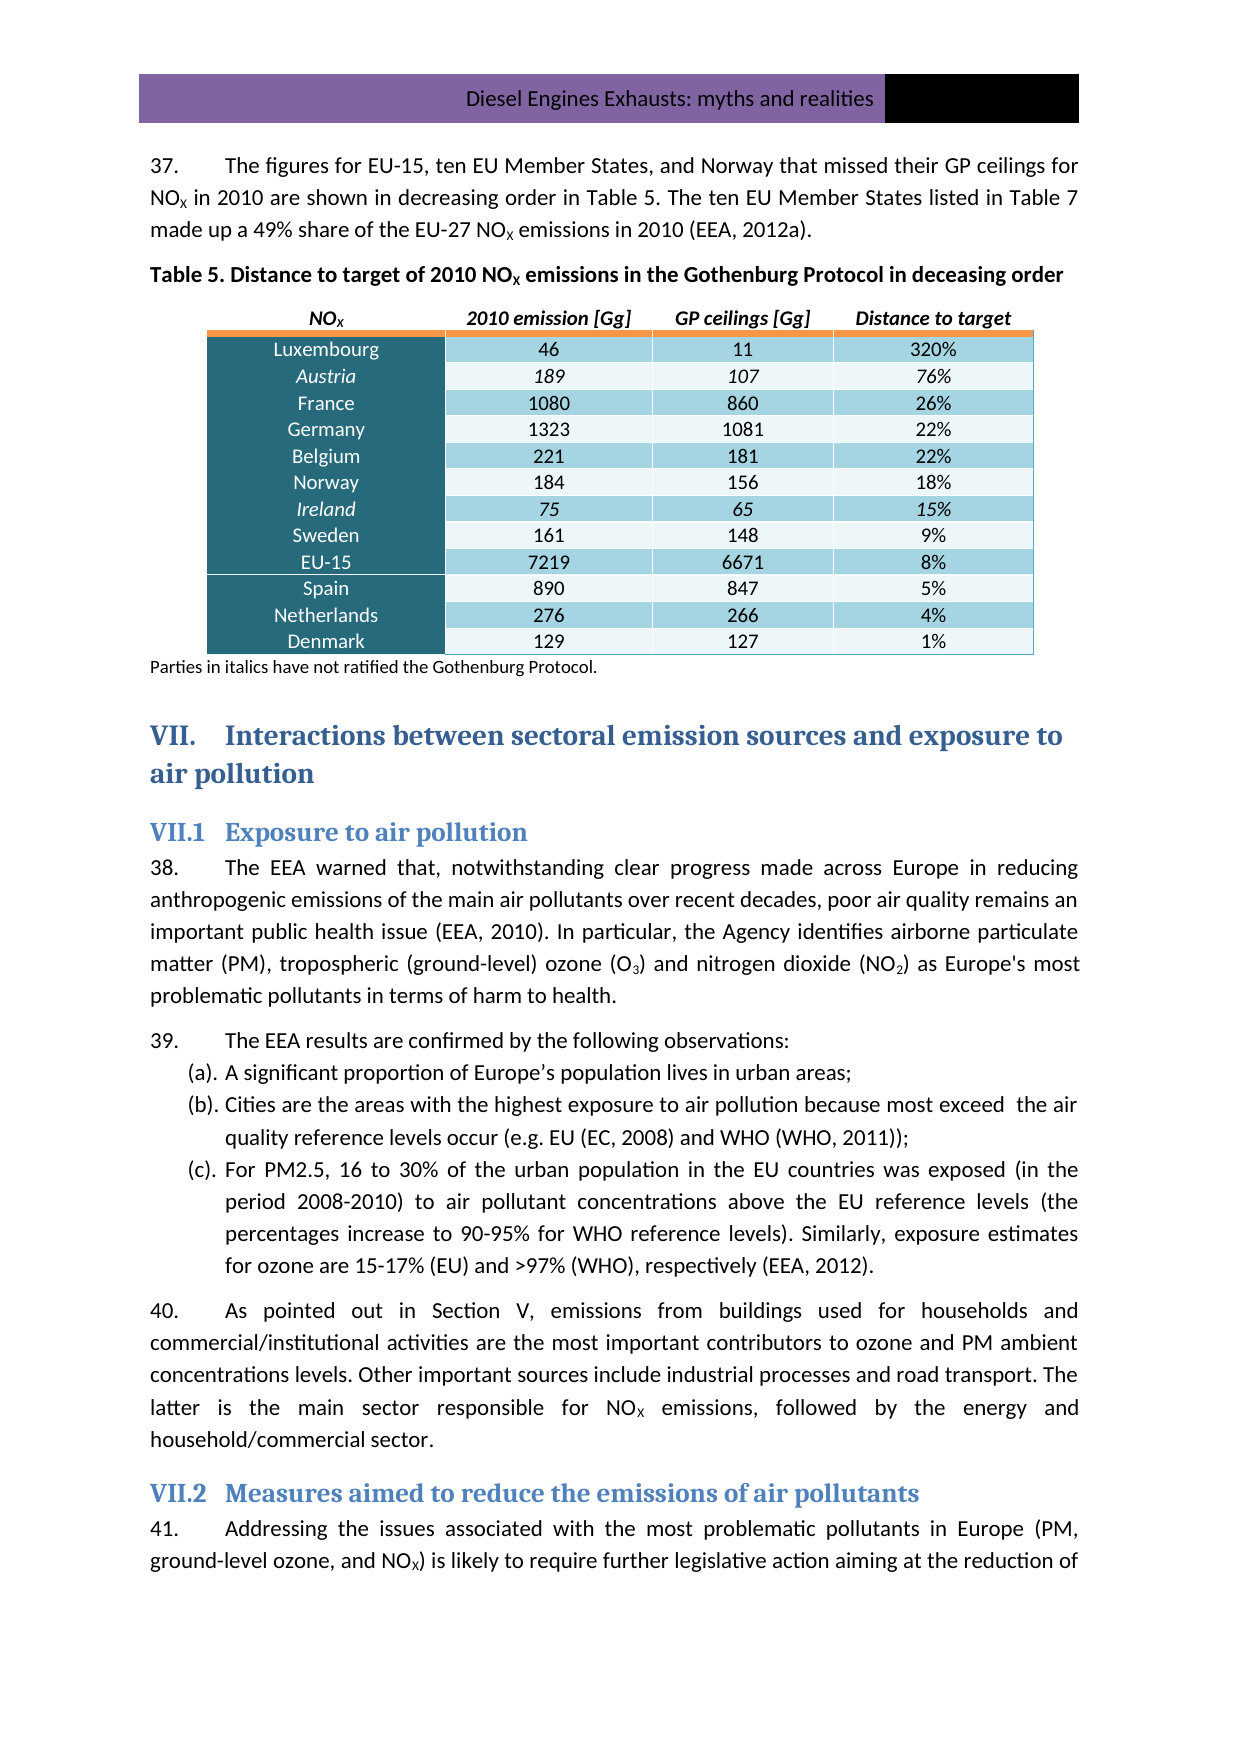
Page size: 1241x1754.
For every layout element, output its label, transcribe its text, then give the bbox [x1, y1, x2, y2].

text Parties in italics have not ratified the Gothenburg Protocol. [150, 655, 1080, 678]
table_cell 189 [446, 363, 652, 389]
list Cities are the areas with the highest exposure to air pollution because most exceed the air quality reference levels occur (e.g. EU (EC, 2008) and WHO (WHO, 2011)); [187, 1091, 1080, 1151]
table_cell 129 [446, 629, 652, 654]
text 37. The figures for EU-15, ten EU Member States, and Norway that missed their GP ceilings for NOX in 2010 are shown in decreasing order in Table 5. The ten EU Member States listed in Table 7 made up a 49% share of the EU-27 NOX emissions in 2010 (EEA, 2012a). [150, 151, 1080, 244]
table_cell 320% [834, 337, 1033, 362]
table_header 2010 emission [Gg] [445, 305, 652, 330]
text Table 5. Distance to target of 2010 NOX emissions in the Gothenburg Protocol in deceasing order [150, 260, 1080, 288]
table_cell 11 [653, 337, 833, 362]
table_cell France [207, 389, 445, 415]
table_cell Netherlands [207, 601, 445, 628]
table_cell Sweden [207, 521, 445, 548]
table_cell 8% [834, 549, 1033, 574]
table_cell 266 [653, 602, 833, 628]
table_cell 1323 [446, 416, 652, 442]
table_cell 127 [653, 629, 833, 654]
table_cell 161 [446, 523, 652, 548]
table_cell Denmark [207, 628, 445, 654]
table_cell 46 [446, 337, 652, 362]
table_cell 1% [834, 629, 1033, 654]
list A significant proportion of Europe’s population lives in urban areas; [187, 1058, 1080, 1086]
table_cell 847 [653, 576, 833, 601]
table_cell 860 [653, 390, 833, 415]
subtitle VII.1 Exposure to air pollution [150, 817, 1090, 848]
table_cell Germany [207, 415, 445, 442]
table_cell 184 [446, 469, 652, 495]
text 38. The EEA warned that, notwithstanding clear progress made across Europe in reducing anthropogenic emissions of the main air pollutants over recent decades, poor air quality remains an important public health issue (EEA, 2010). In particular, the Agency identifies airborne particulate matter (PM), tropospheric (ground-level) ozone (O3) and nitrogen dioxide (NO2) as Europe's most problematic pollutants in terms of harm to health. [150, 853, 1080, 1009]
table_cell 6671 [653, 549, 833, 574]
table_header Distance to target [833, 305, 1033, 330]
table_cell 76% [834, 363, 1033, 389]
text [150, 1514, 1080, 1574]
text 39. The EEA results are confirmed by the following observations: [150, 1026, 1080, 1054]
table_cell 1080 [446, 390, 652, 415]
table_cell Luxembourg [207, 337, 445, 362]
table_cell Norway [207, 468, 445, 495]
table_cell 221 [446, 443, 652, 468]
table_cell 15% [834, 496, 1033, 521]
subtitle VII. Interactions between sectoral emission sources and exposure to air pollution [150, 719, 1090, 791]
table_cell Austria [207, 362, 445, 389]
table_cell 75 [446, 496, 652, 521]
table_cell 5% [834, 576, 1033, 601]
table_cell 107 [653, 363, 833, 389]
table_cell 276 [446, 602, 652, 628]
table_cell EU-15 [207, 548, 445, 574]
table_header GP ceilings [Gg] [652, 305, 833, 330]
table_cell 148 [653, 523, 833, 548]
table_cell Ireland [207, 495, 445, 521]
table_header NOX [207, 305, 445, 330]
table_cell 4% [834, 602, 1033, 628]
table_cell 9% [834, 523, 1033, 548]
subtitle VII.2 Measures aimed to reduce the emissions of air pollutants [150, 1478, 1090, 1509]
list For PM2.5, 16 to 30% of the urban population in the EU countries was exposed (in the period 2008-2010) to air pollutant concentrations above the EU reference levels (the percentages increase to 90-95% for WHO reference levels). Similarly, exposure estimates for ozone are 15-17% (EU) and >97% (WHO), respectively (EEA, 2012). [187, 1155, 1080, 1279]
table_cell 181 [653, 443, 833, 468]
table_cell 7219 [446, 549, 652, 574]
table_cell 156 [653, 469, 833, 495]
table_cell 65 [653, 496, 833, 521]
table_cell 22% [834, 443, 1033, 468]
table_cell 890 [446, 576, 652, 601]
table_cell 26% [834, 390, 1033, 415]
table_cell 22% [834, 416, 1033, 442]
table_cell Belgium [207, 442, 445, 468]
table_cell 1081 [653, 416, 833, 442]
table_cell Spain [207, 575, 445, 601]
text 40. As pointed out in Section V, emissions from buildings used for households and commercial/institutional activities are the most important contributors to ozone and PM ambient concentrations levels. Other important sources include industrial processes and road transport. The latter is the main sector responsible for NOX emissions, followed by the energy and household/commercial sector. [150, 1296, 1080, 1453]
table_cell 18% [834, 469, 1033, 495]
